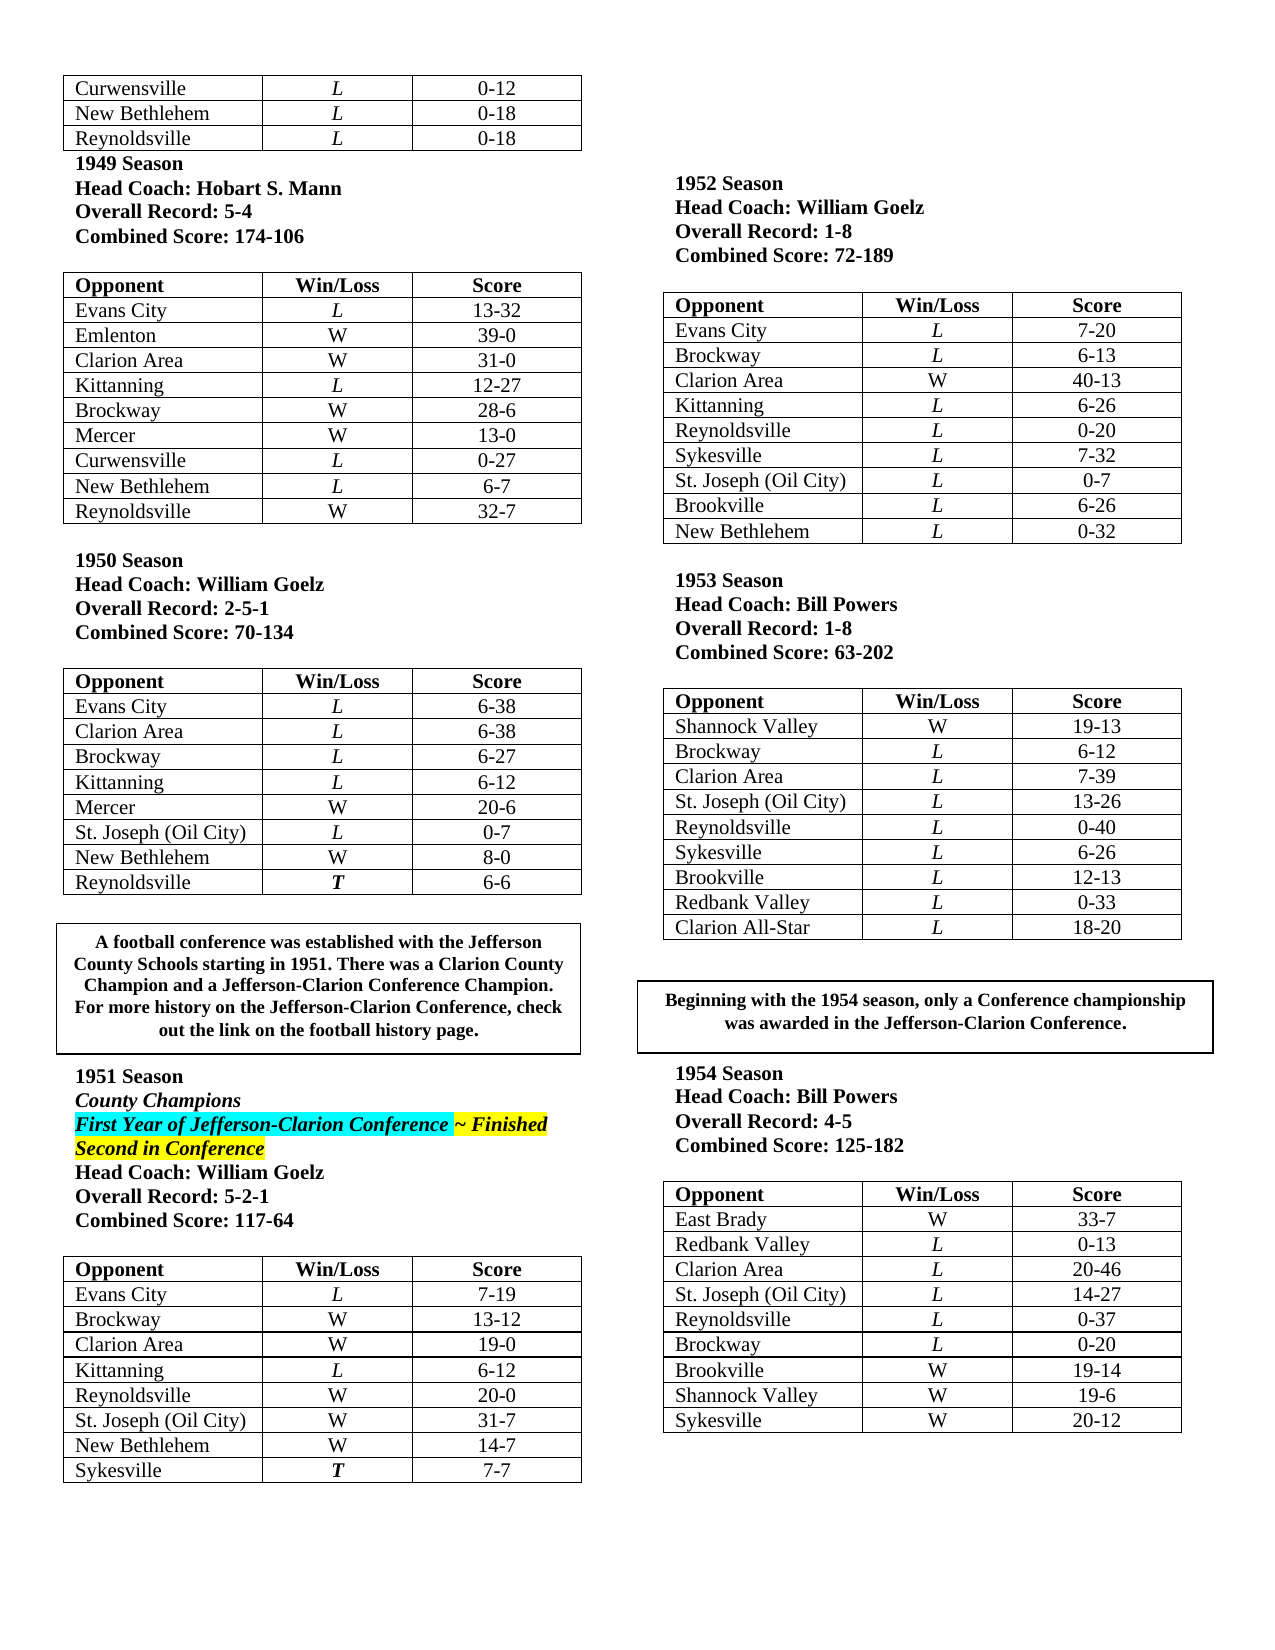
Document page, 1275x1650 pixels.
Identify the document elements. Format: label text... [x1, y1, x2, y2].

table_cell 0-18 [413, 126, 581, 150]
table_header Score [1013, 689, 1181, 713]
table_cell W [263, 1408, 412, 1432]
table_cell East Brady [664, 1207, 862, 1231]
table_header Score [413, 669, 581, 693]
table_cell 14-7 [413, 1433, 581, 1457]
table_cell Sykesville [664, 840, 862, 864]
table_cell 7-7 [413, 1458, 581, 1482]
table_cell 8-0 [413, 845, 581, 869]
table_cell L [263, 719, 412, 743]
table_cell Reynoldsville [64, 499, 262, 523]
table_cell 6-12 [1013, 739, 1181, 763]
text 1954 Season [675, 1060, 1200, 1084]
text Overall Record: 5-2-1 [75, 1184, 600, 1208]
table_cell 0-7 [413, 820, 581, 844]
table_cell L [863, 790, 1012, 813]
table_cell Brookville [664, 865, 862, 889]
table_cell L [863, 764, 1012, 788]
table_cell L [863, 318, 1012, 342]
table_header Opponent [64, 669, 262, 693]
text 1952 Season [675, 171, 1200, 195]
table_cell L [263, 1358, 412, 1382]
table_cell Brockway [64, 745, 262, 768]
table_cell L [863, 468, 1012, 492]
table_cell 0-37 [1013, 1307, 1181, 1331]
table_cell 32-7 [413, 499, 581, 523]
table_cell W [263, 1333, 412, 1356]
table_cell Clarion Area [664, 764, 862, 788]
table_cell 40-13 [1013, 368, 1181, 392]
table_cell 0-20 [1013, 1333, 1181, 1356]
table_cell L [263, 126, 412, 150]
table_cell L [263, 1282, 412, 1306]
table_cell 6-38 [413, 694, 581, 718]
table_cell 6-26 [1013, 494, 1181, 517]
table_cell 19-0 [413, 1333, 581, 1356]
table_cell Sykesville [664, 443, 862, 467]
table_cell L [863, 443, 1012, 467]
table_cell 13-26 [1013, 790, 1181, 813]
text 1953 Season [675, 568, 1200, 592]
table_cell 19-14 [1013, 1358, 1181, 1382]
table_cell Clarion Area [64, 1333, 262, 1356]
table_cell Shannock Valley [664, 714, 862, 738]
table_cell 13-32 [413, 298, 581, 322]
table_cell L [263, 298, 412, 322]
table_cell New Bethlehem [64, 474, 262, 498]
table_cell Kittanning [664, 393, 862, 417]
table_cell W [263, 1307, 412, 1331]
table_header Win/Loss [863, 293, 1012, 317]
table_cell L [263, 76, 412, 100]
text Head Coach: Hobart S. Mann [75, 175, 600, 199]
table_cell St. Joseph (Oil City) [664, 790, 862, 813]
table_cell Reynoldsville [664, 815, 862, 839]
table_cell Evans City [664, 318, 862, 342]
table_cell 6-26 [1013, 393, 1181, 417]
table_cell L [263, 373, 412, 397]
text Combined Score: 70-134 [75, 620, 600, 644]
table_cell Clarion Area [64, 348, 262, 372]
text 1949 Season [75, 151, 600, 175]
table_cell W [263, 398, 412, 422]
text Combined Score: 117-64 [75, 1208, 600, 1232]
table_cell 6-27 [413, 745, 581, 768]
table_cell Brookville [664, 1358, 862, 1382]
table_cell L [863, 739, 1012, 763]
table_cell W [863, 1408, 1012, 1432]
table_cell 6-38 [413, 719, 581, 743]
table_cell 0-32 [1013, 519, 1181, 543]
table_cell W [263, 1383, 412, 1407]
text Combined Score: 72-189 [675, 243, 1200, 267]
table_cell Brockway [664, 739, 862, 763]
table_header Win/Loss [863, 689, 1012, 713]
table_cell L [863, 1257, 1012, 1281]
table_header Opponent [64, 273, 262, 297]
table_cell 0-20 [1013, 418, 1181, 442]
table_cell New Bethlehem [664, 519, 862, 543]
table_cell 7-39 [1013, 764, 1181, 788]
table_cell L [863, 418, 1012, 442]
table_cell Redbank Valley [664, 1232, 862, 1256]
table_cell 0-12 [413, 76, 581, 100]
table_cell T [263, 1458, 412, 1482]
table_cell Brockway [64, 1307, 262, 1331]
text Combined Score: 174-106 [75, 223, 600, 248]
table_cell 7-19 [413, 1282, 581, 1306]
table_cell Brockway [664, 343, 862, 367]
table_cell 6-13 [1013, 343, 1181, 367]
table_cell New Bethlehem [64, 845, 262, 869]
table_cell St. Joseph (Oil City) [64, 820, 262, 844]
text Combined Score: 63-202 [675, 640, 1200, 664]
table_cell 6-12 [413, 770, 581, 794]
table_cell L [863, 1232, 1012, 1256]
table_cell Brockway [64, 398, 262, 422]
table_cell L [263, 101, 412, 125]
table_cell Evans City [64, 298, 262, 322]
table_cell New Bethlehem [64, 1433, 262, 1457]
table_cell 33-7 [1013, 1207, 1181, 1231]
table_cell T [263, 870, 412, 894]
table_cell Kittanning [64, 1358, 262, 1382]
table_cell 12-27 [413, 373, 581, 397]
table_cell Reynoldsville [664, 1307, 862, 1331]
table_cell 0-40 [1013, 815, 1181, 839]
table_cell Reynoldsville [664, 418, 862, 442]
table_cell W [263, 795, 412, 819]
table_cell 28-6 [413, 398, 581, 422]
table_cell W [863, 714, 1012, 738]
table_cell Curwensville [64, 449, 262, 472]
table_cell Reynoldsville [64, 1383, 262, 1407]
table_cell 0-27 [413, 449, 581, 472]
table_cell 0-7 [1013, 468, 1181, 492]
table_cell L [263, 474, 412, 498]
table_cell Curwensville [64, 76, 262, 100]
table_cell L [863, 915, 1012, 939]
table_cell St. Joseph (Oil City) [664, 1282, 862, 1306]
text First Year of Jefferson-Clarion Conference ~ Finished Second in Conference [265, 1112, 600, 1160]
table_cell W [263, 1433, 412, 1457]
table_cell Shannock Valley [664, 1383, 862, 1407]
text Head Coach: William Goelz [75, 1160, 600, 1184]
table_cell 39-0 [413, 323, 581, 347]
table_cell W [863, 1207, 1012, 1231]
text Head Coach: Bill Powers [675, 592, 1200, 616]
table_cell 12-13 [1013, 865, 1181, 889]
table_cell Clarion All-Star [664, 915, 862, 939]
table_cell L [863, 393, 1012, 417]
table_cell Kittanning [64, 770, 262, 794]
table_cell L [263, 745, 412, 768]
table_cell W [863, 368, 1012, 392]
table_cell 20-12 [1013, 1408, 1181, 1432]
table_cell L [863, 1282, 1012, 1306]
table_cell St. Joseph (Oil City) [64, 1408, 262, 1432]
table_cell L [863, 890, 1012, 914]
table_cell W [863, 1358, 1012, 1382]
table_header Score [1013, 1182, 1181, 1206]
text 1950 Season [75, 548, 600, 572]
table_cell 14-27 [1013, 1282, 1181, 1306]
text Overall Record: 1-8 [675, 616, 1200, 640]
table_cell 7-32 [1013, 443, 1181, 467]
table_header Score [413, 1257, 581, 1281]
table_cell W [263, 845, 412, 869]
table_cell Sykesville [664, 1408, 862, 1432]
table_cell L [863, 519, 1012, 543]
text Head Coach: Bill Powers [675, 1084, 1200, 1108]
table_cell W [263, 499, 412, 523]
table_header Win/Loss [263, 273, 412, 297]
table_cell L [863, 840, 1012, 864]
table_cell Redbank Valley [664, 890, 862, 914]
table_cell 20-0 [413, 1383, 581, 1407]
table_cell 13-12 [413, 1307, 581, 1331]
table_cell L [263, 694, 412, 718]
table_header Opponent [664, 689, 862, 713]
text Overall Record: 1-8 [675, 219, 1200, 243]
table_cell 6-7 [413, 474, 581, 498]
table_cell 20-46 [1013, 1257, 1181, 1281]
table_cell St. Joseph (Oil City) [664, 468, 862, 492]
table_cell Brookville [664, 494, 862, 517]
text Overall Record: 2-5-1 [75, 596, 600, 620]
table_cell L [263, 449, 412, 472]
table_header Win/Loss [263, 1257, 412, 1281]
table_cell L [863, 1307, 1012, 1331]
table_cell Clarion Area [664, 1257, 862, 1281]
table_cell W [263, 323, 412, 347]
table_cell W [263, 423, 412, 447]
table_cell Mercer [64, 423, 262, 447]
table_cell 6-12 [413, 1358, 581, 1382]
table_header Score [1013, 293, 1181, 317]
text Head Coach: William Goelz [75, 572, 600, 596]
table_header Opponent [664, 293, 862, 317]
table_cell Clarion Area [664, 368, 862, 392]
table_cell 7-20 [1013, 318, 1181, 342]
table_cell L [863, 343, 1012, 367]
table_cell Evans City [64, 1282, 262, 1306]
table_cell W [863, 1383, 1012, 1407]
table_cell L [863, 815, 1012, 839]
table_cell Evans City [64, 694, 262, 718]
table_cell Kittanning [64, 373, 262, 397]
table_cell New Bethlehem [64, 101, 262, 125]
table_cell Mercer [64, 795, 262, 819]
table_cell L [863, 865, 1012, 889]
text 1951 Season [75, 1063, 600, 1088]
table_cell 13-0 [413, 423, 581, 447]
table_cell L [863, 1333, 1012, 1356]
table_cell Sykesville [64, 1458, 262, 1482]
table_cell 0-33 [1013, 890, 1181, 914]
table_cell L [863, 494, 1012, 517]
text Overall Record: 4-5 [675, 1108, 1200, 1133]
table_cell 6-6 [413, 870, 581, 894]
table_header Opponent [64, 1257, 262, 1281]
table_cell 0-13 [1013, 1232, 1181, 1256]
table_cell 31-7 [413, 1408, 581, 1432]
table_cell L [263, 820, 412, 844]
text Combined Score: 125-182 [675, 1133, 1200, 1157]
table_cell Reynoldsville [64, 126, 262, 150]
table_cell 6-26 [1013, 840, 1181, 864]
table_cell 0-18 [413, 101, 581, 125]
table_cell 20-6 [413, 795, 581, 819]
table_cell Reynoldsville [64, 870, 262, 894]
table_cell W [263, 348, 412, 372]
table_cell 19-6 [1013, 1383, 1181, 1407]
text Head Coach: William Goelz [675, 195, 1200, 219]
table_header Opponent [664, 1182, 862, 1206]
table_cell Brockway [664, 1333, 862, 1356]
table_cell L [263, 770, 412, 794]
table_cell Emlenton [64, 323, 262, 347]
table_cell 19-13 [1013, 714, 1181, 738]
text County Champions [75, 1088, 600, 1112]
table_header Win/Loss [863, 1182, 1012, 1206]
table_cell Clarion Area [64, 719, 262, 743]
table_cell 31-0 [413, 348, 581, 372]
table_header Win/Loss [263, 669, 412, 693]
table_cell 18-20 [1013, 915, 1181, 939]
table_header Score [413, 273, 581, 297]
text Overall Record: 5-4 [75, 199, 600, 223]
